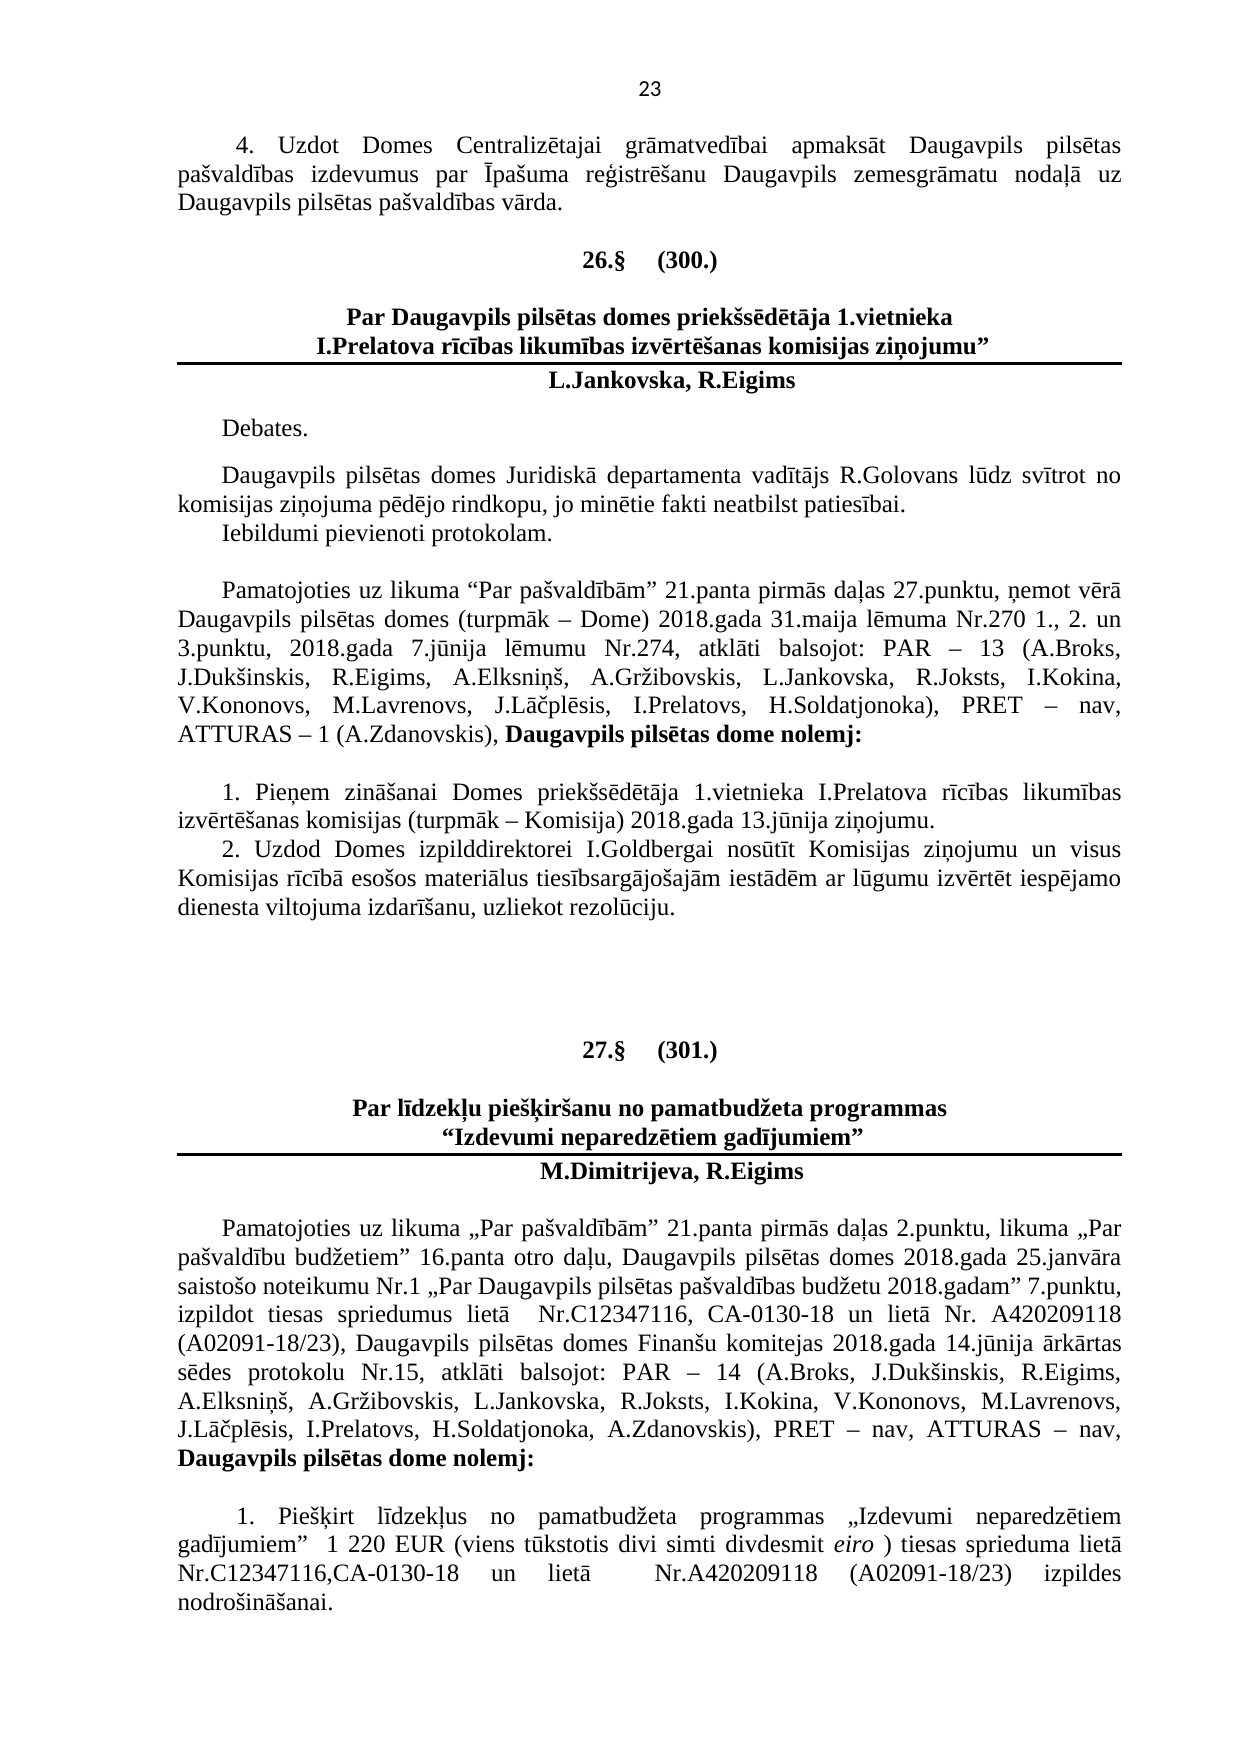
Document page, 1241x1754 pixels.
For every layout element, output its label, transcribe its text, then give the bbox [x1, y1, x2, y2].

text 1. Pieņem zināšanai Domes priekšsēdētāja 1.vietnieka I.Prelatova rīcības likumības izvērtēšanas komisijas (turpmāk – Komisija) 2018.gada 13.jūnija ziņojumu. [177, 777, 1122, 834]
text 27.§ (301.) [177, 1036, 1122, 1064]
text 4. Uzdot Domes Centralizētajai grāmatvedībai apmaksāt Daugavpils pilsētas pašvaldības izdevumus par Īpašuma reģistrēšanu Daugavpils zemesgrāmatu nodaļā uz Daugavpils pilsētas pašvaldības vārda. [177, 130, 1122, 216]
text Pamatojoties uz likuma “Par pašvaldībām” 21.panta pirmās daļas 27.punktu, ņemot vērā Daugavpils pilsētas domes (turpmāk – Dome) 2018.gada 31.maija lēmuma Nr.270 1., 2. un 3.punktu, 2018.gada 7.jūnija lēmumu Nr.274, atklāti balsojot: PAR – 13 (A.Broks, J.Dukšinskis, R.Eigims, A.Elksniņš, A.Gržibovskis, L.Jankovska, R.Joksts, I.Kokina, V.Kononovs, M.Lavrenovs, J.Lāčplēsis, I.Prelatovs, H.Soldatjonoka), PRET – nav, ATTURAS – 1 (A.Zdanovskis), Daugavpils pilsētas dome nolemj: [177, 576, 1122, 748]
text M.Dimitrijeva, R.Eigims [177, 1156, 1122, 1184]
text Debates. [177, 413, 1122, 442]
text 1. Piešķirt līdzekļus no pamatbudžeta programmas „Izdevumi neparedzētiem gadījumiem” 1 220 EUR (viens tūkstotis divi simti divdesmit eiro ) tiesas sprieduma lietā Nr.C12347116,CA-0130-18 un lietā Nr.A420209118 (A02091-18/23) izpildes nodrošināšanai. [177, 1501, 1122, 1616]
text Iebildumi pievienoti protokolam. [177, 518, 1122, 547]
text Par Daugavpils pilsētas domes priekšsēdētāja 1.vietnieka [177, 302, 1122, 331]
text L.Jankovska, R.Eigims [177, 365, 1122, 394]
text 2. Uzdod Domes izpilddirektorei I.Goldbergai nosūtīt Komisijas ziņojumu un visus Komisijas rīcībā esošos materiālus tiesībsargājošajām iestādēm ar lūgumu izvērtēt iespējamo dienesta viltojuma izdarīšanu, uzliekot rezolūciju. [177, 834, 1122, 921]
text “Izdevumi neparedzētiem gadījumiem” [177, 1122, 1122, 1153]
text Daugavpils pilsētas domes Juridiskā departamenta vadītājs R.Golovans lūdz svītrot no komisijas ziņojuma pēdējo rindkopu, jo minētie fakti neatbilst patiesībai. [177, 461, 1122, 518]
text I.Prelatova rīcības likumības izvērtēšanas komisijas ziņojumu” [177, 331, 1122, 362]
text 26.§ (300.) [177, 245, 1122, 274]
text Par līdzekļu piešķiršanu no pamatbudžeta programmas [177, 1093, 1122, 1122]
text Pamatojoties uz likuma „Par pašvaldībām” 21.panta pirmās daļas 2.punktu, likuma „Par pašvaldību budžetiem” 16.panta otro daļu, Daugavpils pilsētas domes 2018.gada 25.janvāra saistošo noteikumu Nr.1 „Par Daugavpils pilsētas pašvaldības budžetu 2018.gadam” 7.punktu, izpildot tiesas spriedumus lietā Nr.C12347116, CA-0130-18 un lietā Nr. A420209118 (A02091-18/23), Daugavpils pilsētas domes Finanšu komitejas 2018.gada 14.jūnija ārkārtas sēdes protokolu Nr.15, atklāti balsojot: PAR – 14 (A.Broks, J.Dukšinskis, R.Eigims, A.Elksniņš, A.Gržibovskis, L.Jankovska, R.Joksts, I.Kokina, V.Kononovs, M.Lavrenovs, J.Lāčplēsis, I.Prelatovs, H.Soldatjonoka, A.Zdanovskis), PRET – nav, ATTURAS – nav, Daugavpils pilsētas dome nolemj: [177, 1213, 1122, 1472]
